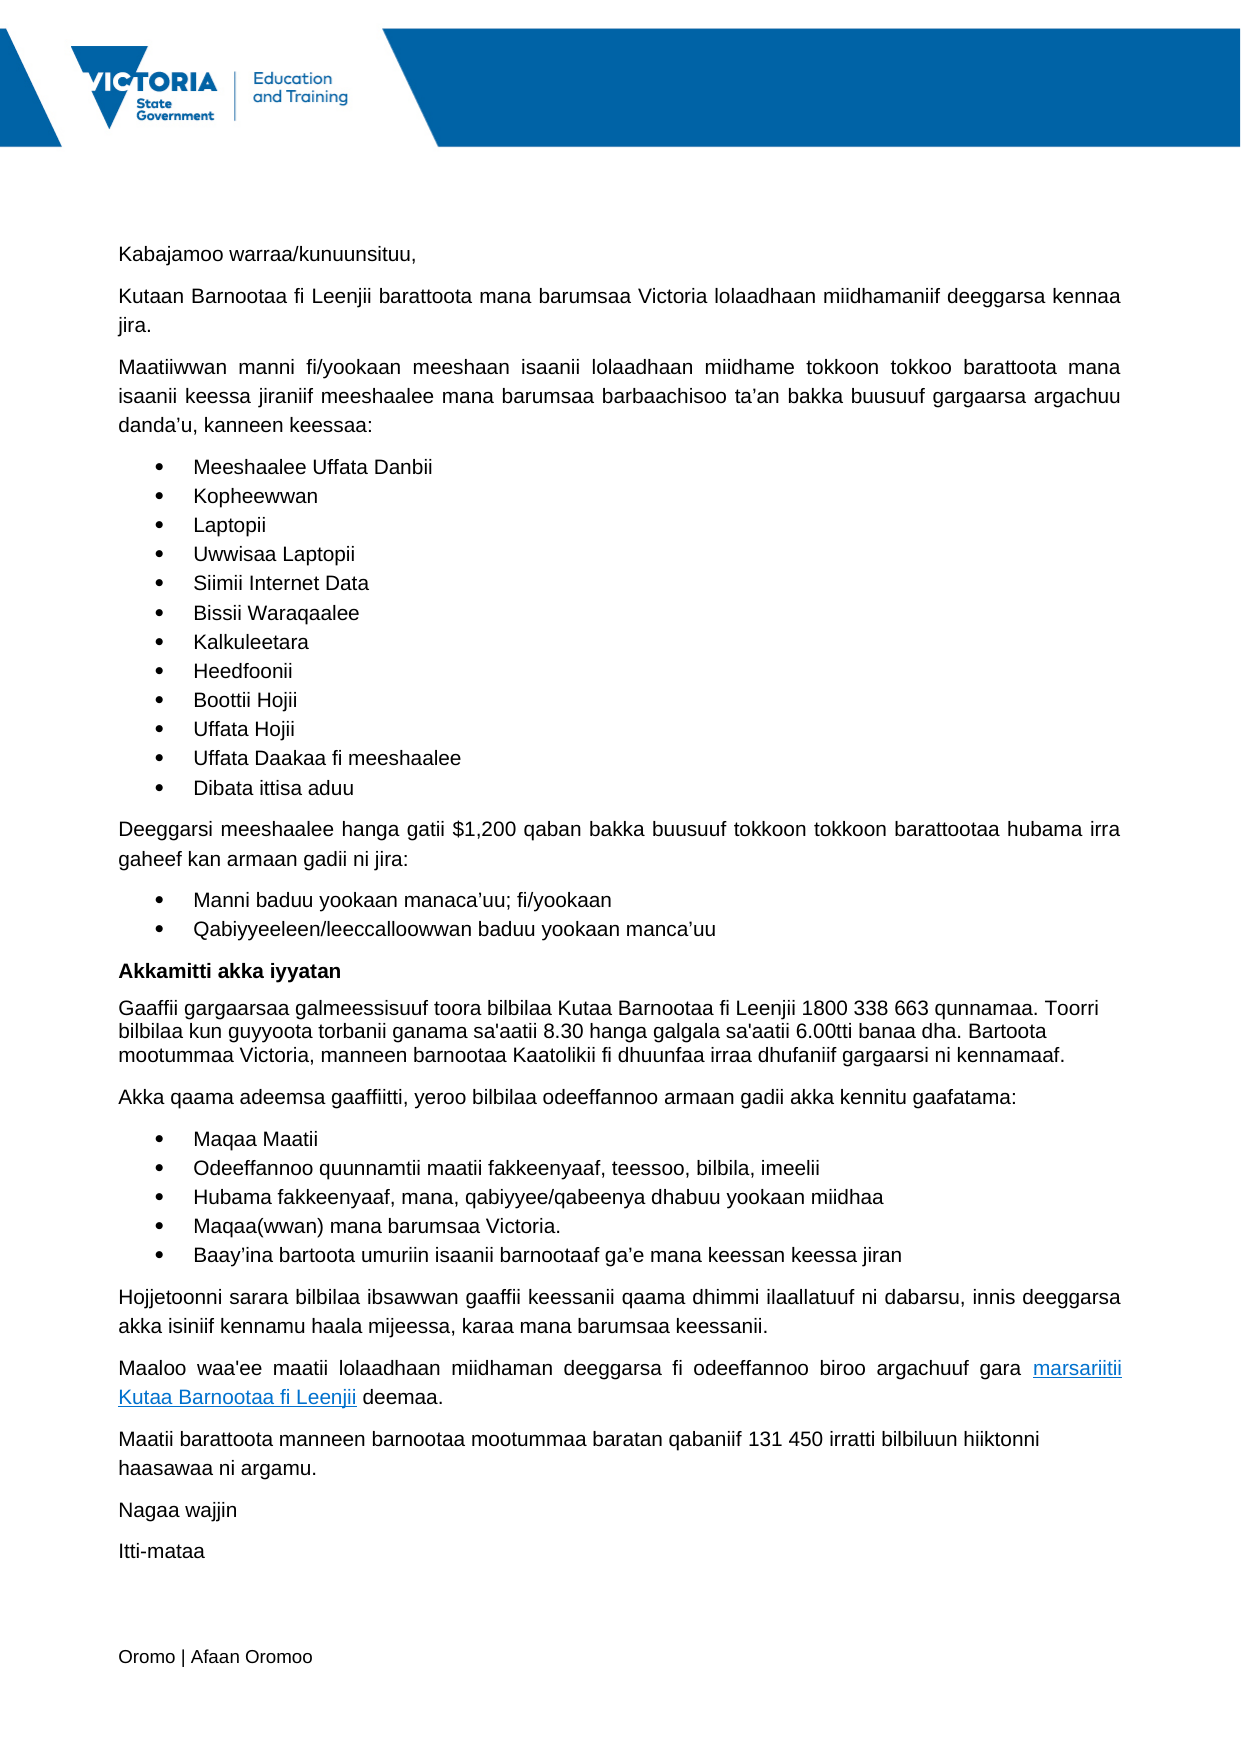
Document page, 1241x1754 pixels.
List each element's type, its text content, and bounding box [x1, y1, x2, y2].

text Nagaa wajjin [118, 1492, 1122, 1521]
list Uwwisaa Laptopii [156, 537, 1122, 566]
text Gaaffii gargaarsaa galmeessisuuf toora bilbilaa Kutaa Barnootaa fi Leenjii 1800 338 663 qunnamaa. Toorri bilbilaa kun guyyoota torbanii ganama sa'aatii 8.30 hanga galgala sa'aatii 6.00tti banaa dha. Bartoota mootummaa Victoria, manneen barnootaa Kaatolikii fi dhuunfaa irraa dhufaniif gargaarsi ni kennamaaf. [118, 995, 1122, 1067]
list Uffata Daakaa fi meeshaalee [156, 741, 1122, 770]
text Akkamitti akka iyyatan [118, 954, 1122, 983]
text Maaloo waa'ee maatii lolaadhaan miidhaman deeggarsa fi odeeffannoo biroo argachuuf gara marsariitii Kutaa Barnootaa fi Leenjii deemaa. [118, 1351, 1122, 1409]
text Itti-mataa [118, 1534, 1122, 1563]
text Deeggarsi meeshaalee hanga gatii $1,200 qaban bakka buusuuf tokkoon tokkoon barattootaa hubama irra gaheef kan armaan gadii ni jira: [118, 812, 1122, 870]
list Maqaa(wwan) mana barumsaa Victoria. [156, 1209, 1122, 1238]
text Maatiiwwan manni fi/yookaan meeshaan isaanii lolaadhaan miidhame tokkoon tokkoo barattoota mana isaanii keessa jiraniif meeshaalee mana barumsaa barbaachisoo ta’an bakka buusuuf gargaarsa argachuu danda’u, kanneen keessaa: [118, 349, 1122, 437]
list Maqaa Maatii [156, 1121, 1122, 1151]
list Qabiyyeeleen/leeccalloowwan baduu yookaan manca’uu [156, 912, 1122, 941]
list Laptopii [156, 508, 1122, 537]
list Odeeffannoo quunnamtii maatii fakkeenyaaf, teessoo, bilbila, imeelii [156, 1151, 1122, 1180]
list Bissii Waraqaalee [156, 595, 1122, 624]
list Kalkuleetara [156, 624, 1122, 654]
list Boottii Hojii [156, 683, 1122, 712]
text Kutaan Barnootaa fi Leenjii barattoota mana barumsaa Victoria lolaadhaan miidhamaniif deeggarsa kennaa jira. [118, 279, 1122, 337]
list Dibata ittisa aduu [156, 770, 1122, 799]
text Kabajamoo warraa/kunuunsituu, [118, 237, 1122, 266]
list Manni baduu yookaan manaca’uu; fi/yookaan [156, 883, 1122, 912]
list Meeshaalee Uffata Danbii [156, 449, 1122, 479]
list Heedfoonii [156, 654, 1122, 683]
text Akka qaama adeemsa gaaffiitti, yeroo bilbilaa odeeffannoo armaan gadii akka kennitu gaafatama: [118, 1080, 1122, 1109]
list Hubama fakkeenyaaf, mana, qabiyyee/qabeenya dhabuu yookaan miidhaa [156, 1180, 1122, 1209]
list Kopheewwan [156, 479, 1122, 508]
list Baay’ina bartoota umuriin isaanii barnootaaf ga’e mana keessan keessa jiran [156, 1238, 1122, 1267]
list Siimii Internet Data [156, 566, 1122, 595]
text Hojjetoonni sarara bilbilaa ibsawwan gaaffii keessanii qaama dhimmi ilaallatuuf ni dabarsu, innis deeggarsa akka isiniif kennamu haala mijeessa, karaa mana barumsaa keessanii. [118, 1280, 1122, 1338]
picture [0, 0, 1241, 1754]
list Uffata Hojii [156, 712, 1122, 741]
text Maatii barattoota manneen barnootaa mootummaa baratan qabaniif 131 450 irratti bilbiluun hiiktonni haasawaa ni argamu. [118, 1421, 1122, 1480]
